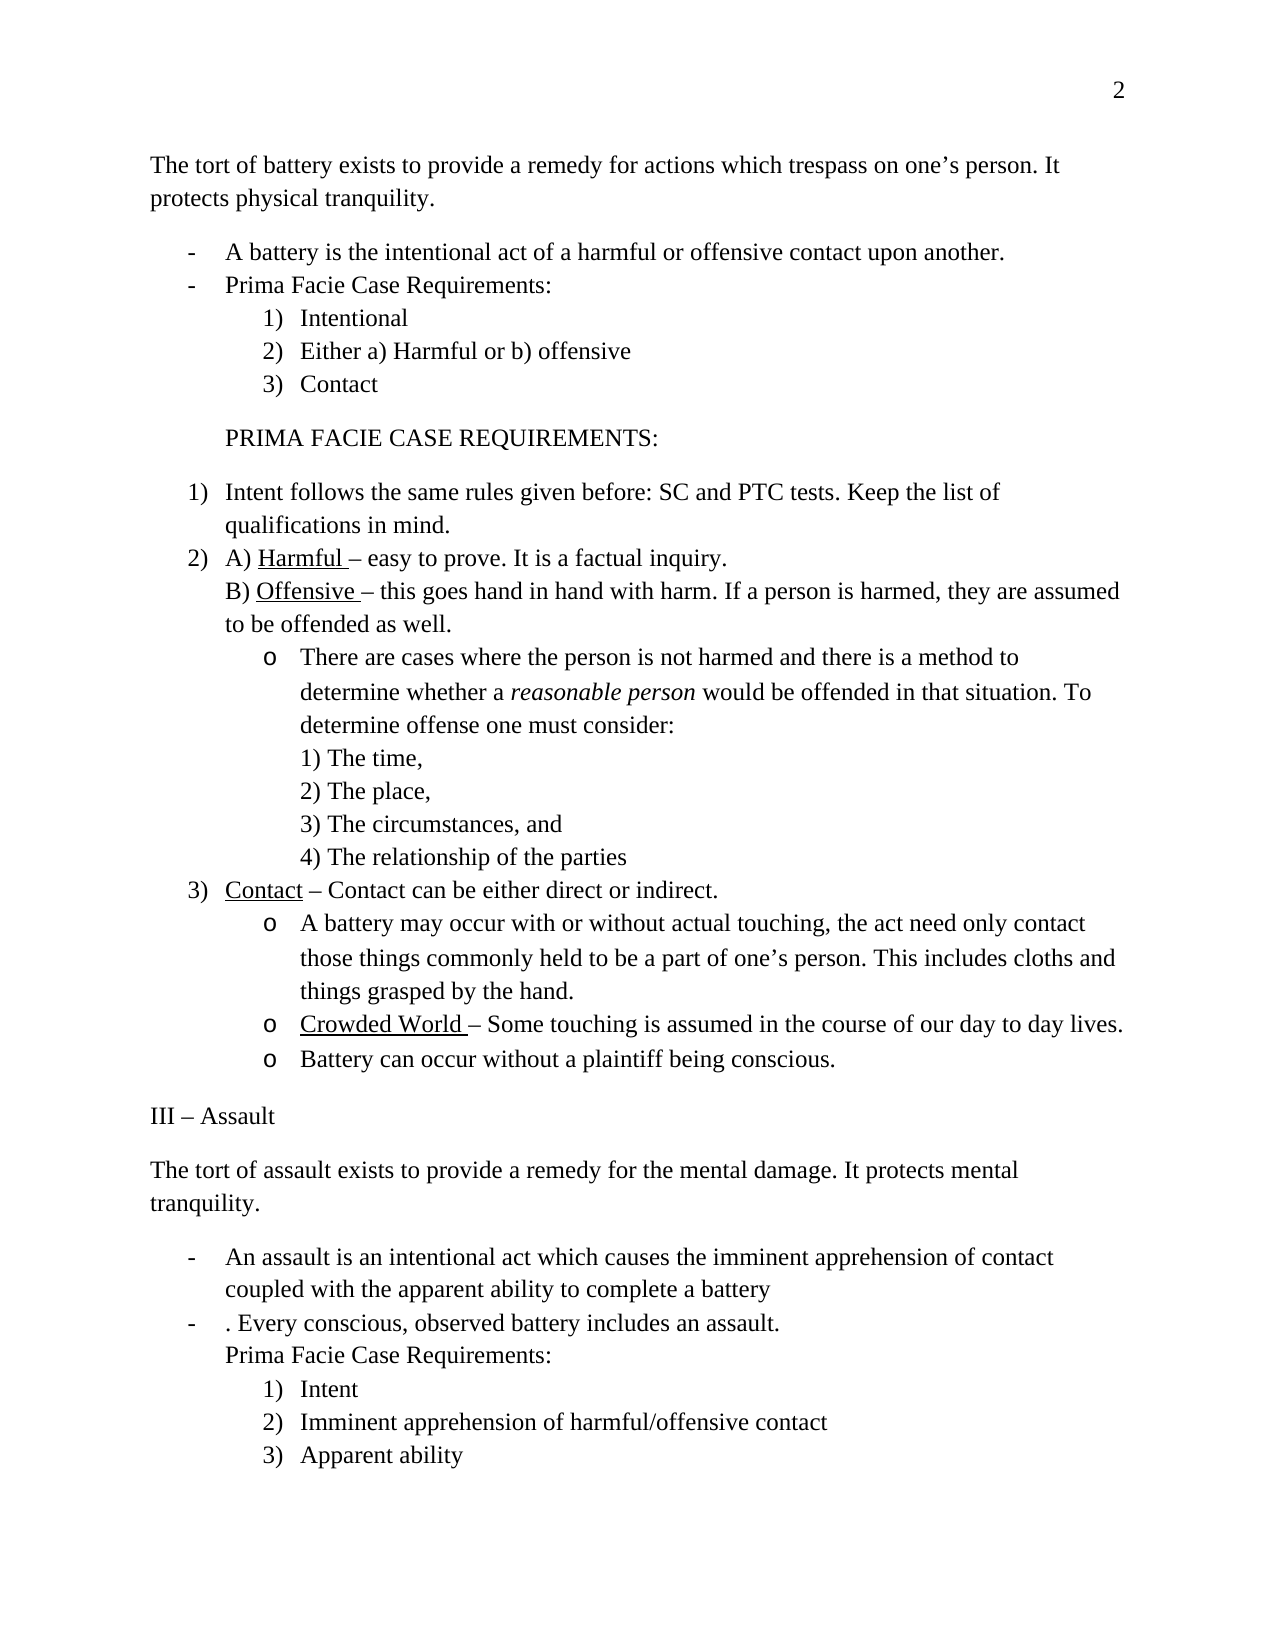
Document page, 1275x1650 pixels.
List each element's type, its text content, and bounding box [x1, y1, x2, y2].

text The tort of assault exists to provide a remedy for the mental damage. It protects mental tranquility. [150, 1155, 1125, 1216]
text The tort of battery exists to provide a remedy for actions which trespass on one’s person. It protects physical tranquility. [150, 150, 1125, 212]
list Prima Facie Case Requirements: [225, 1341, 1125, 1369]
list Battery can occur without a plaintiff being conscious. [262, 1044, 1125, 1075]
list . Every conscious, observed battery includes an assault. [187, 1308, 1125, 1336]
list A battery is the intentional act of a harmful or offensive contact upon another. [187, 237, 1125, 266]
list Crowded World – Some touching is assumed in the course of our day to day lives. [262, 1009, 1125, 1040]
list Contact [262, 369, 1125, 398]
text PRIMA FACIE CASE REQUIREMENTS: [225, 423, 1125, 452]
list Contact – Contact can be either direct or indirect. [187, 875, 1125, 904]
list A) Harmful – easy to prove. It is a factual inquiry. B) Offensive – this goes hand in hand with harm. If a person is harmed, they are assumed to be offended as well. [187, 543, 1125, 637]
list Imminent apprehension of harmful/offensive contact [262, 1407, 1125, 1435]
list Intent follows the same rules given before: SC and PTC tests. Keep the list of qualifications in mind. [187, 477, 1125, 538]
text III – Assault [150, 1101, 1125, 1129]
list Intentional [262, 303, 1125, 332]
list A battery may occur with or without actual touching, the act need only contact those things commonly held to be a part of one’s person. This includes cloths and things grasped by the hand. [262, 908, 1125, 1005]
list Prima Facie Case Requirements: [187, 270, 1125, 299]
list An assault is an intentional act which causes the imminent apprehension of contact coupled with the apparent ability to complete a battery [187, 1242, 1125, 1303]
list There are cases where the person is not harmed and there is a method to determine whether a reasonable person would be offended in that situation. To determine offense one must consider: 1) The time, 2) The place, 3) The circumstances, and 4) The relationship of the parties [262, 642, 1125, 871]
list Intent [262, 1374, 1125, 1402]
list Apparent ability [262, 1440, 1125, 1468]
list Either a) Harmful or b) offensive [262, 336, 1125, 365]
